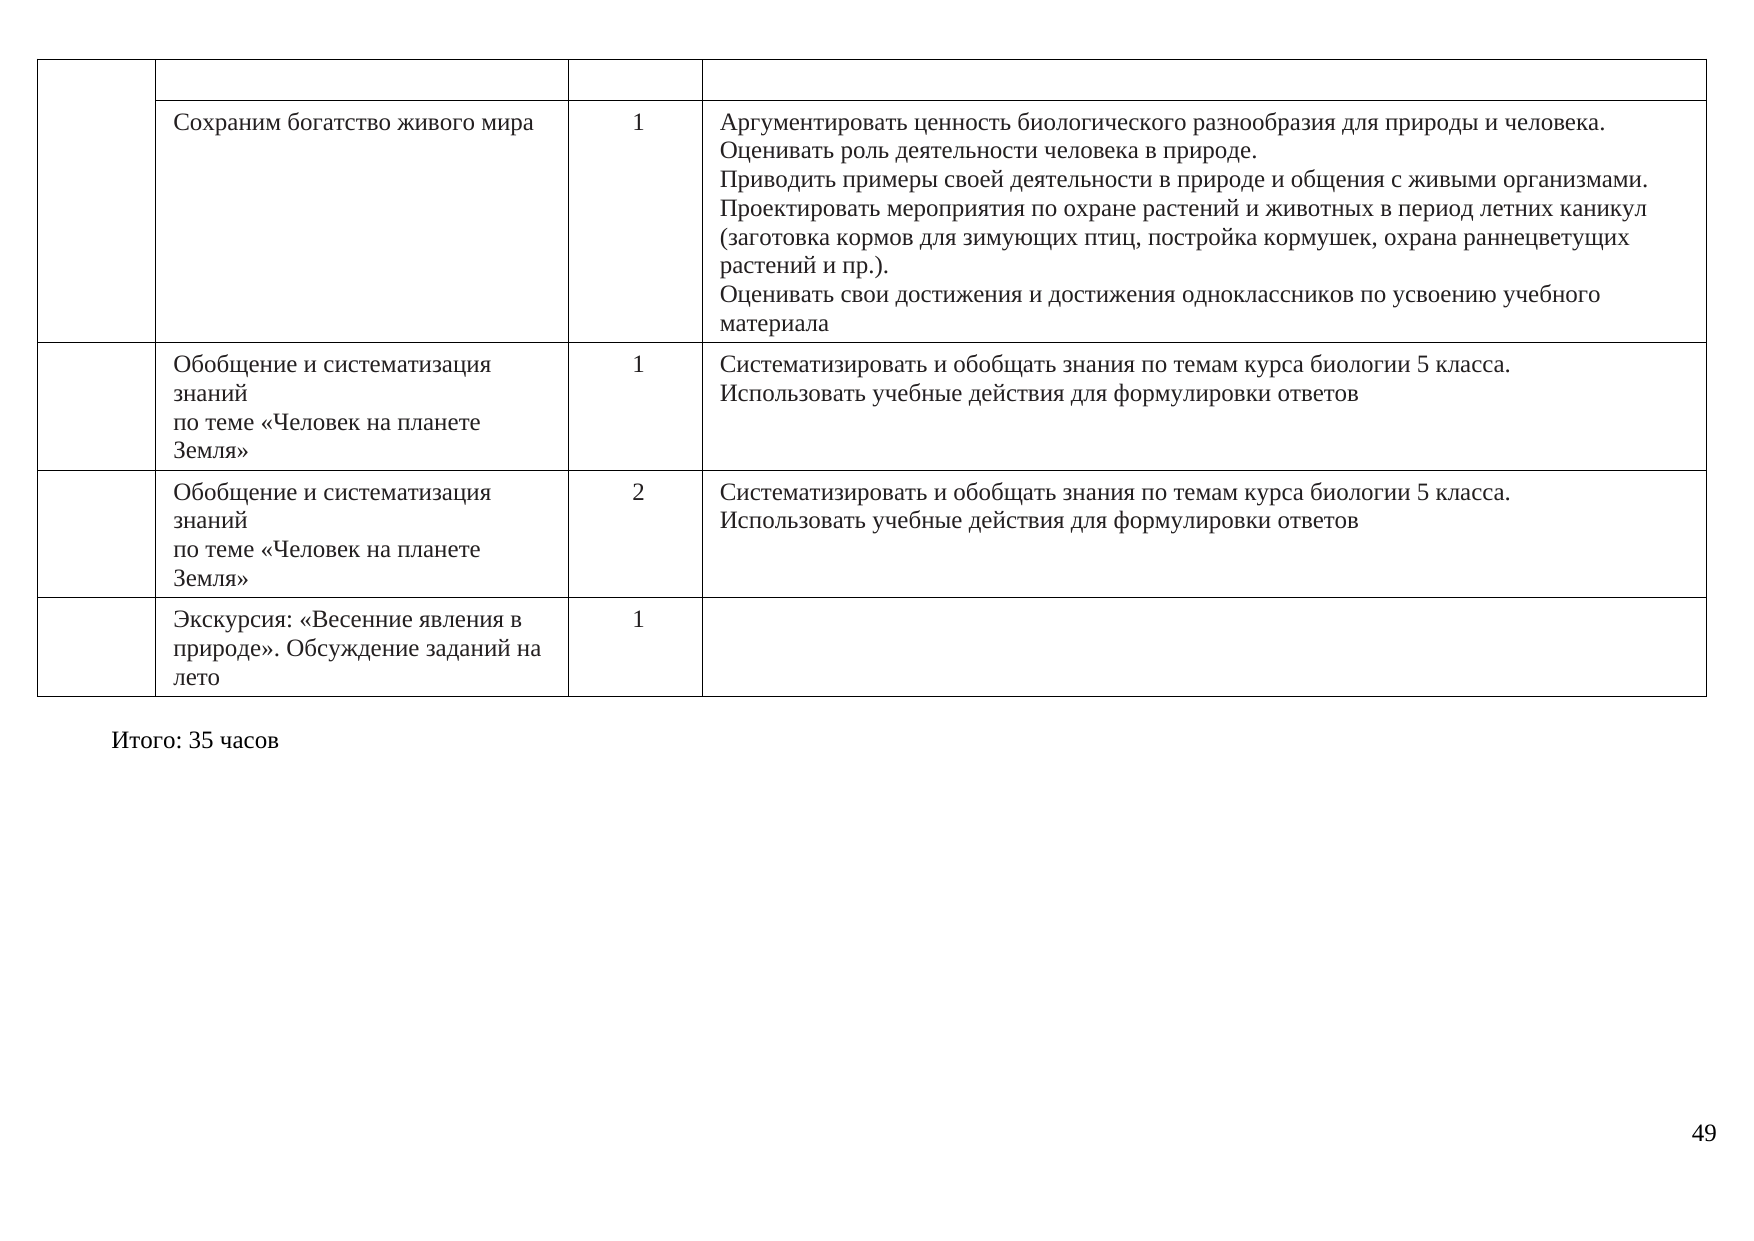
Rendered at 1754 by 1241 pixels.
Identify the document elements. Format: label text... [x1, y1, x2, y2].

table_cell 1 [569, 60, 702, 100]
table_cell 1 [569, 101, 702, 342]
table_cell Систематизировать и обобщать знания по темам курса биологии 5 класса. Использовать учебные действия для формулировки ответов [703, 343, 1706, 470]
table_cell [703, 60, 1706, 100]
table_cell [38, 343, 155, 470]
table_cell Обобщение и систематизация знаний по теме «Человек на планете Земля» [156, 343, 568, 470]
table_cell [156, 60, 568, 100]
table_cell Обобщение и систематизация знаний по теме «Человек на планете Земля» [156, 471, 568, 597]
table_cell Систематизировать и обобщать знания по темам курса биологии 5 класса. Использовать учебные действия для формулировки ответов [703, 471, 1706, 597]
text Итого: 35 часов [37, 725, 1716, 754]
table_cell Аргументировать ценность биологического разнообразия для природы и человека. Оценивать роль деятельности человека в природе. Приводить примеры своей деятельности в природе и общения с живыми организмами. Проектировать мероприятия по охране растений и животных в период летних каникул (заготовка кормов для зимующих птиц, постройка кормушек, охрана раннецветущих растений и пр.). Оценивать свои достижения и достижения одноклассников по усвоению учебного материала [703, 101, 1706, 342]
table_cell [703, 598, 1706, 696]
table_cell [38, 471, 155, 597]
table_cell Сохраним богатство живого мира [156, 101, 568, 342]
table_cell 2 [569, 471, 702, 597]
table_cell [38, 598, 155, 696]
table_cell Экскурсия: «Весенние явления в природе». Обсуждение заданий на лето [156, 598, 568, 696]
table_cell 1 [569, 343, 702, 470]
table_cell 1 [569, 598, 702, 696]
